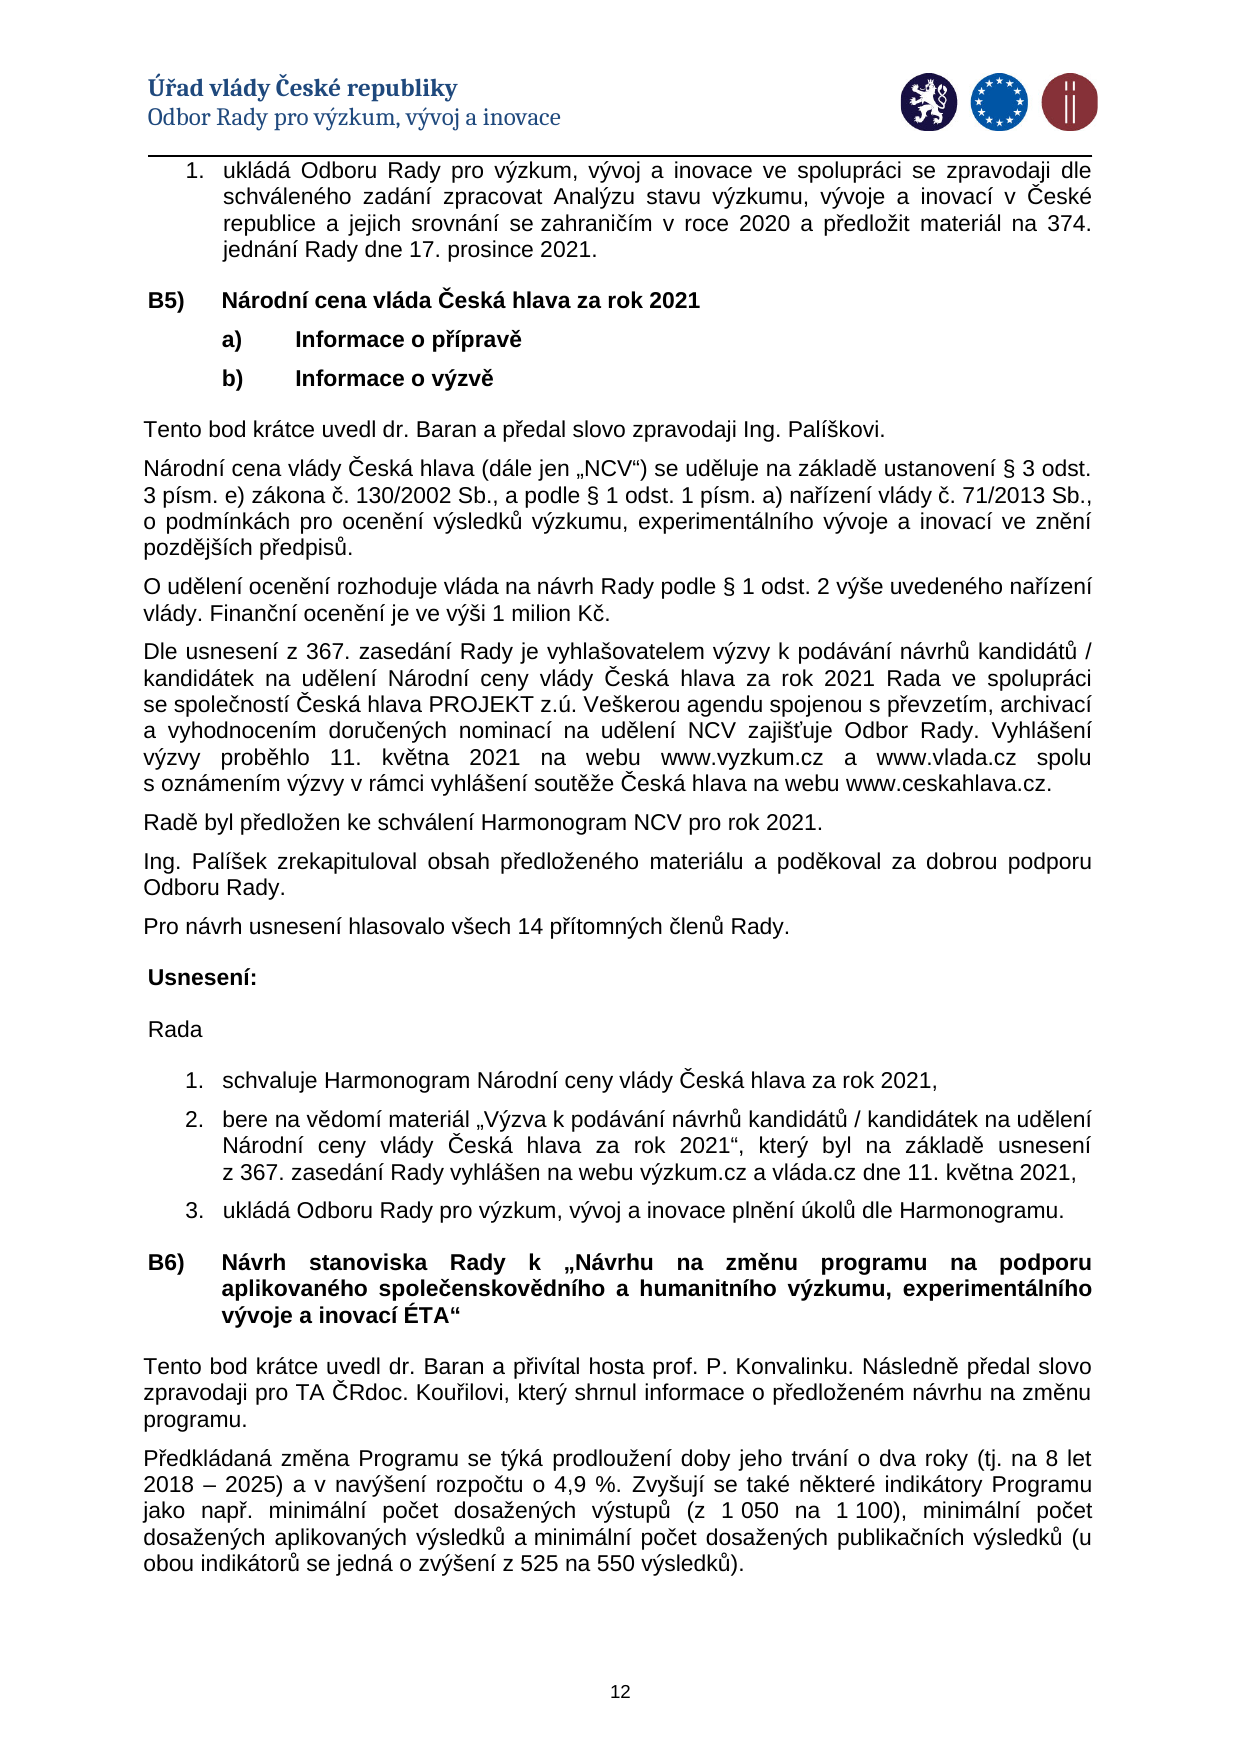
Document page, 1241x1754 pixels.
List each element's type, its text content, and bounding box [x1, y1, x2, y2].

text Rada [148, 1016, 1092, 1042]
text Národní cena vlády Česká hlava (dále jen „NCV“) se uděluje na základě ustanovení § 3 odst. 3 písm. e) zákona č. 130/2002 Sb., a podle § 1 odst. 1 písm. a) nařízení vlády č. 71/2013 Sb., o podmínkách pro ocenění výsledků výzkumu, experimentálního vývoje a inovací ve znění pozdějších předpisů. [143, 455, 1092, 561]
text Radě byl předložen ke schválení Harmonogram NCV pro rok 2021. [143, 809, 1092, 835]
text Předkládaná změna Programu se týká prodloužení doby jeho trvání o dva roky (tj. na 8 let 2018 – 2025) a v navýšení rozpočtu o 4,9 %. Zvyšují se také některé indikátory Programu jako např. minimální počet dosažených výstupů (z 1 050 na 1 100), minimální počet dosažených aplikovaných výsledků a minimální počet dosažených publikačních výsledků (u obou indikátorů se jedná o zvýšení z 525 na 550 výsledků). [143, 1444, 1092, 1576]
text Tento bod krátce uvedl dr. Baran a přivítal hosta prof. P. Konvalinku. Následně předal slovo zpravodaji pro TA ČRdoc. Kouřilovi, který shrnul informace o předloženém návrhu na změnu programu. [143, 1353, 1092, 1432]
text B5) Národní cena vláda Česká hlava za rok 2021 [148, 287, 1092, 314]
list schvaluje Harmonogram Národní ceny vlády Česká hlava za rok 2021, [185, 1067, 1092, 1093]
text Dle usnesení z 367. zasedání Rady je vyhlašovatelem výzvy k podávání návrhů kandidátů / kandidátek na udělení Národní ceny vlády Česká hlava za rok 2021 Rada ve spolupráci se společností Česká hlava PROJEKT z.ú. Veškerou agendu spojenou s převzetím, archivací a vyhodnocením doručených nominací na udělení NCV zajišťuje Odbor Rady. Vyhlášení výzvy proběhlo 11. května 2021 na webu www.vyzkum.cz a www.vlada.cz spolu s oznámením výzvy v rámci vyhlášení soutěže Česká hlava na webu www.ceskahlava.cz. [143, 638, 1092, 796]
picture [900, 73, 1098, 131]
text O udělení ocenění rozhoduje vláda na návrh Rady podle § 1 odst. 2 výše uvedeného nařízení vlády. Finanční ocenění je ve výši 1 milion Kč. [143, 573, 1092, 626]
text Tento bod krátce uvedl dr. Baran a předal slovo zpravodaji Ing. Palíškovi. [143, 416, 1092, 443]
text Usnesení: [148, 964, 1092, 991]
list bere na vědomí materiál „Výzva k podávání návrhů kandidátů / kandidátek na udělení Národní ceny vlády Česká hlava za rok 2021“, který byl na základě usnesení z 367. zasedání Rady vyhlášen na webu výzkum.cz a vláda.cz dne 11. května 2021, [185, 1106, 1092, 1185]
text b) Informace o výzvě [148, 365, 1092, 391]
list ukládá Odboru Rady pro výzkum, vývoj a inovace ve spolupráci se zpravodaji dle schváleného zadání zpracovat Analýzu stavu výzkumu, vývoje a inovací v České republice a jejich srovnání se zahraničím v roce 2020 a předložit materiál na 374. jednání Rady dne 17. prosince 2021. [185, 157, 1092, 262]
text B6) Návrh stanoviska Rady k „Návrhu na změnu programu na podporu aplikovaného společenskovědního a humanitního výzkumu, experimentálního vývoje a inovací ÉTA“ [148, 1249, 1092, 1328]
text Pro návrh usnesení hlasovalo všech 14 přítomných členů Rady. [143, 913, 1092, 939]
list ukládá Odboru Rady pro výzkum, vývoj a inovace plnění úkolů dle Harmonogramu. [185, 1197, 1092, 1224]
text a) Informace o přípravě [148, 326, 1092, 352]
text Ing. Palíšek zrekapituloval obsah předloženého materiálu a poděkoval za dobrou podporu Odboru Rady. [143, 848, 1092, 901]
